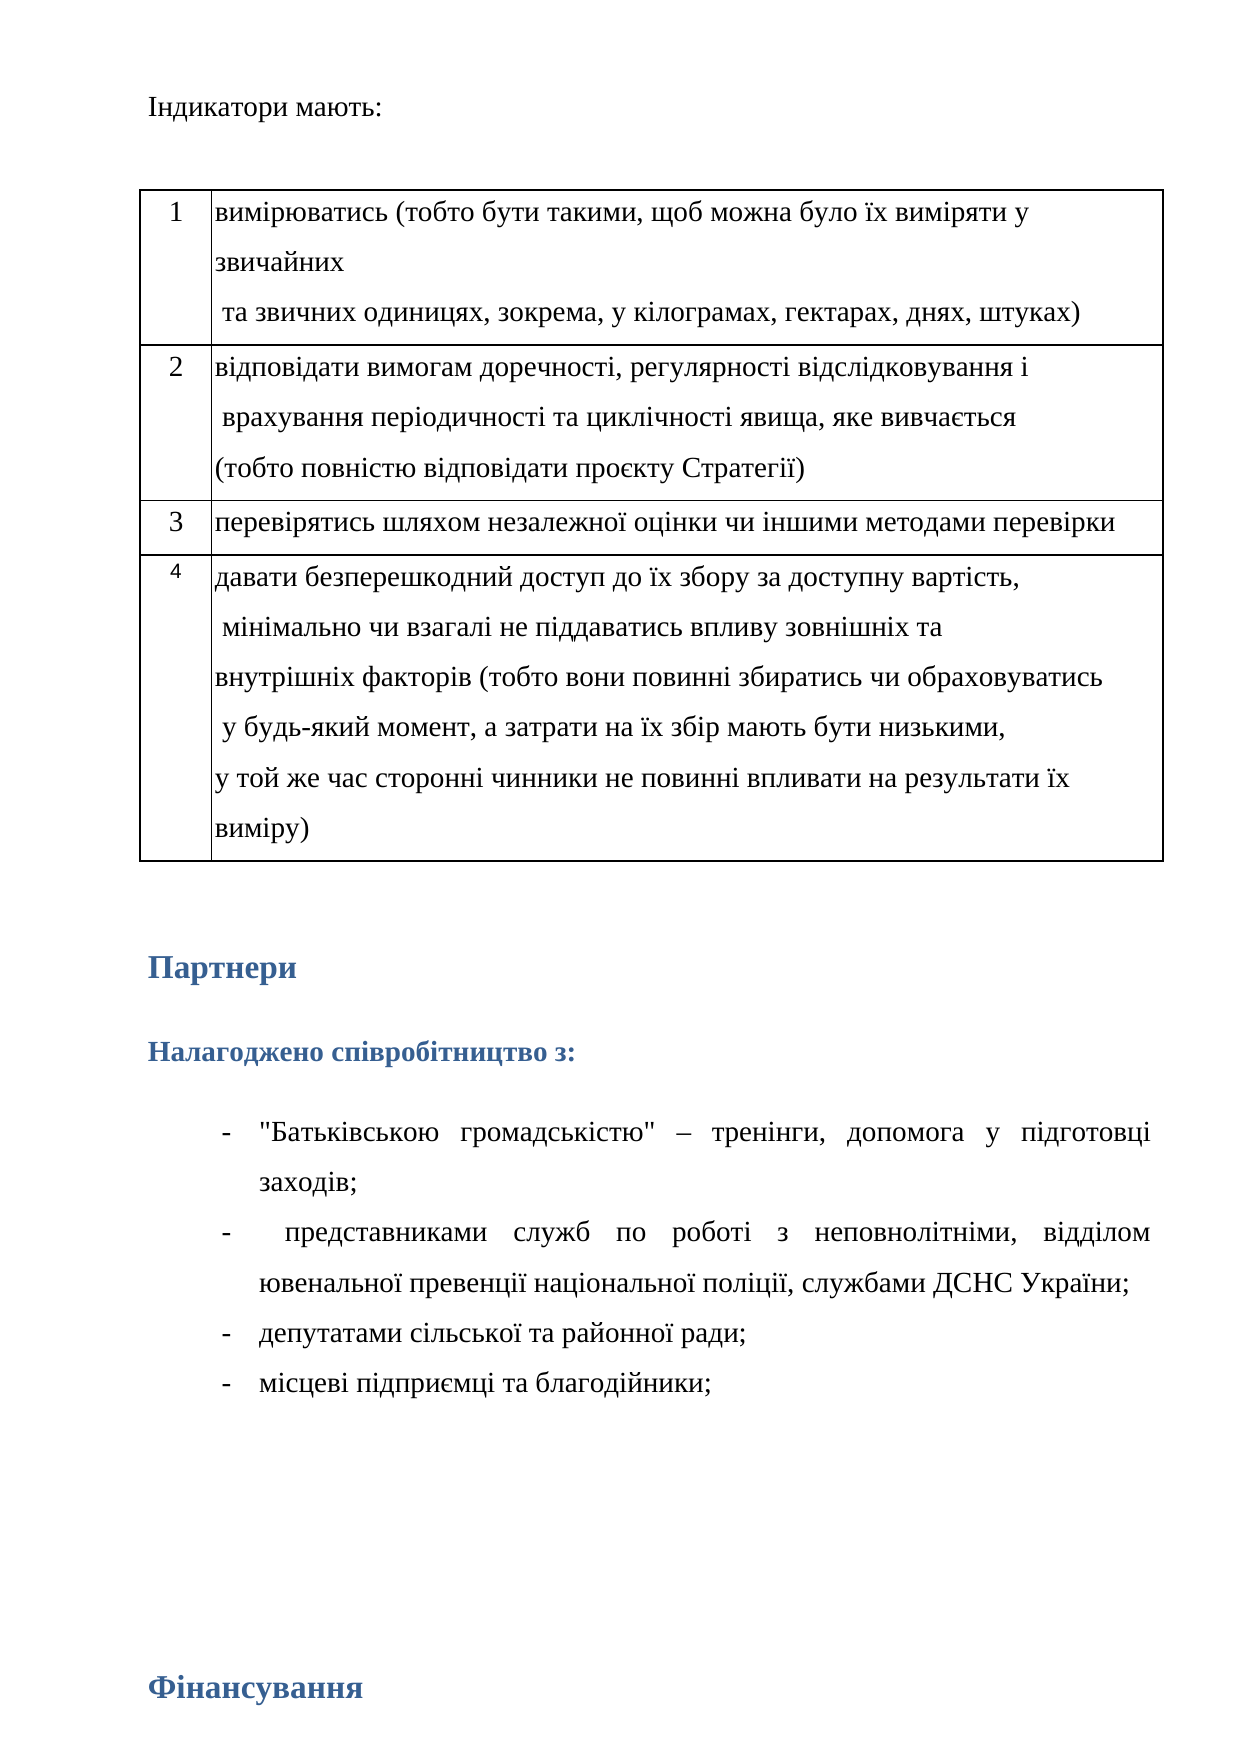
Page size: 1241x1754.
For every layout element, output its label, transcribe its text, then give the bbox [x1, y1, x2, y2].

table_cell давати безперешкодний доступ до їх збору за доступну вартість, мінімально чи взагалі не піддаватись впливу зовнішніх та внутрішніх факторів (тобто вони повинні збиратись чи обраховуватись у будь-який момент, а затрати на їх збір мають бути низькими, у той же час сторонні чинники не повинні впливати на результати їх виміру) [212, 556, 1162, 860]
table_header вимірюватись (тобто бути такими, щоб можна було їх виміряти у звичайних та звичних одиницях, зокрема, у кілограмах, гектарах, днях, штуках) [212, 191, 1162, 344]
text Індикатори мають: [148, 89, 1152, 122]
table_cell 2 [141, 346, 211, 499]
text Партнери [148, 948, 1152, 986]
table_cell перевірятись шляхом незалежної оцінки чи іншими методами перевірки [212, 501, 1162, 554]
text Налагоджено співробітництво з: [148, 1034, 1152, 1068]
table_cell 3 [141, 501, 211, 554]
list депутатами сільської та районної ради; [221, 1315, 1152, 1349]
table_cell відповідати вимогам доречності, регулярності відслідковування і врахування періодичності та циклічності явища, яке вивчається (тобто повністю відповідати проєкту Стратегії) [212, 346, 1162, 499]
list місцеві підприємці та благодійники; [221, 1366, 1152, 1399]
list представниками служб по роботі з неповнолітніми, відділом ювенальної превенції національної поліції, службами ДСНС України; [221, 1214, 1152, 1298]
table_header 1 [141, 191, 211, 344]
table_cell 4 [141, 556, 211, 860]
text Фінансування [148, 1667, 1152, 1706]
list "Батьківською громадськістю" – тренінги, допомога у підготовці заходів; [221, 1114, 1152, 1198]
